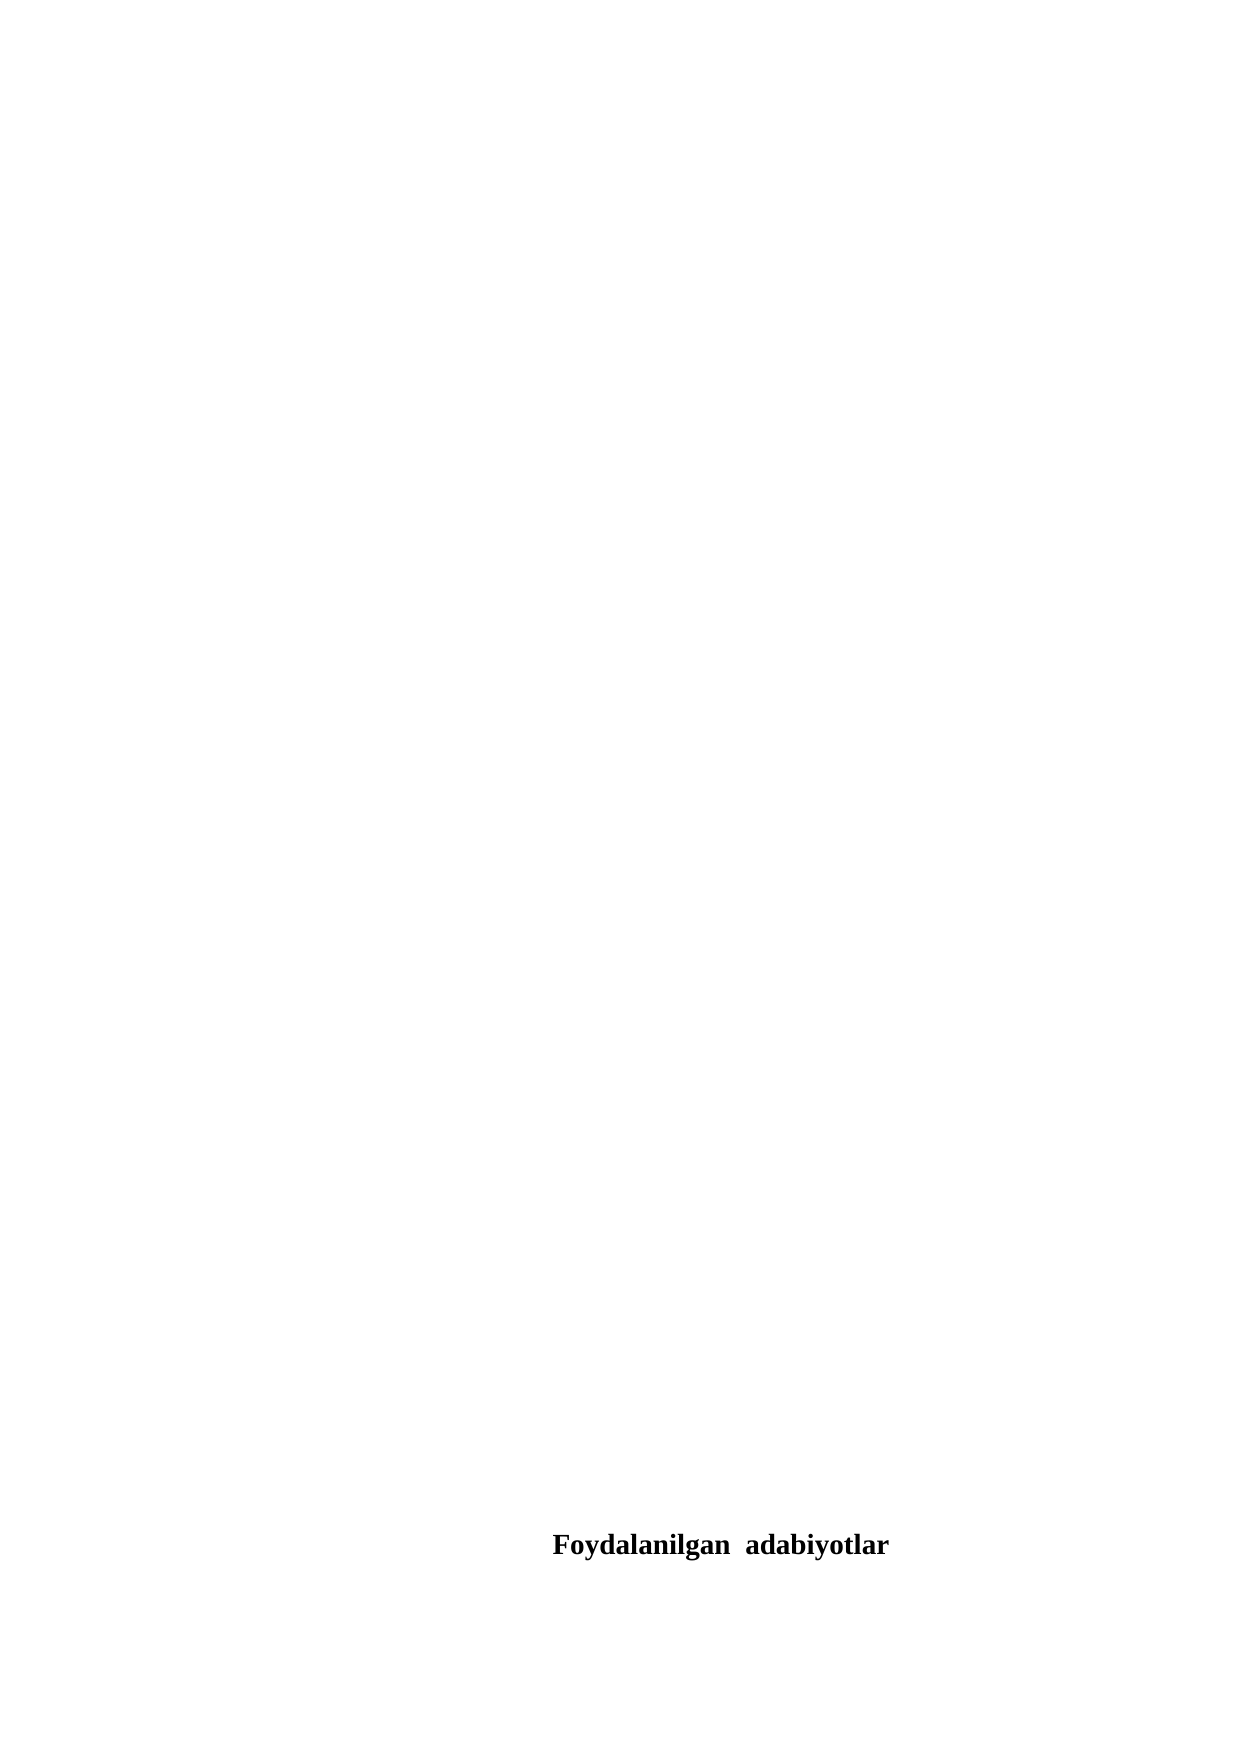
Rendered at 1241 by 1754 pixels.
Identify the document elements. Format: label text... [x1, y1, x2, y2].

text Foydalanilgan adabiyotlar [290, 1527, 1152, 1560]
